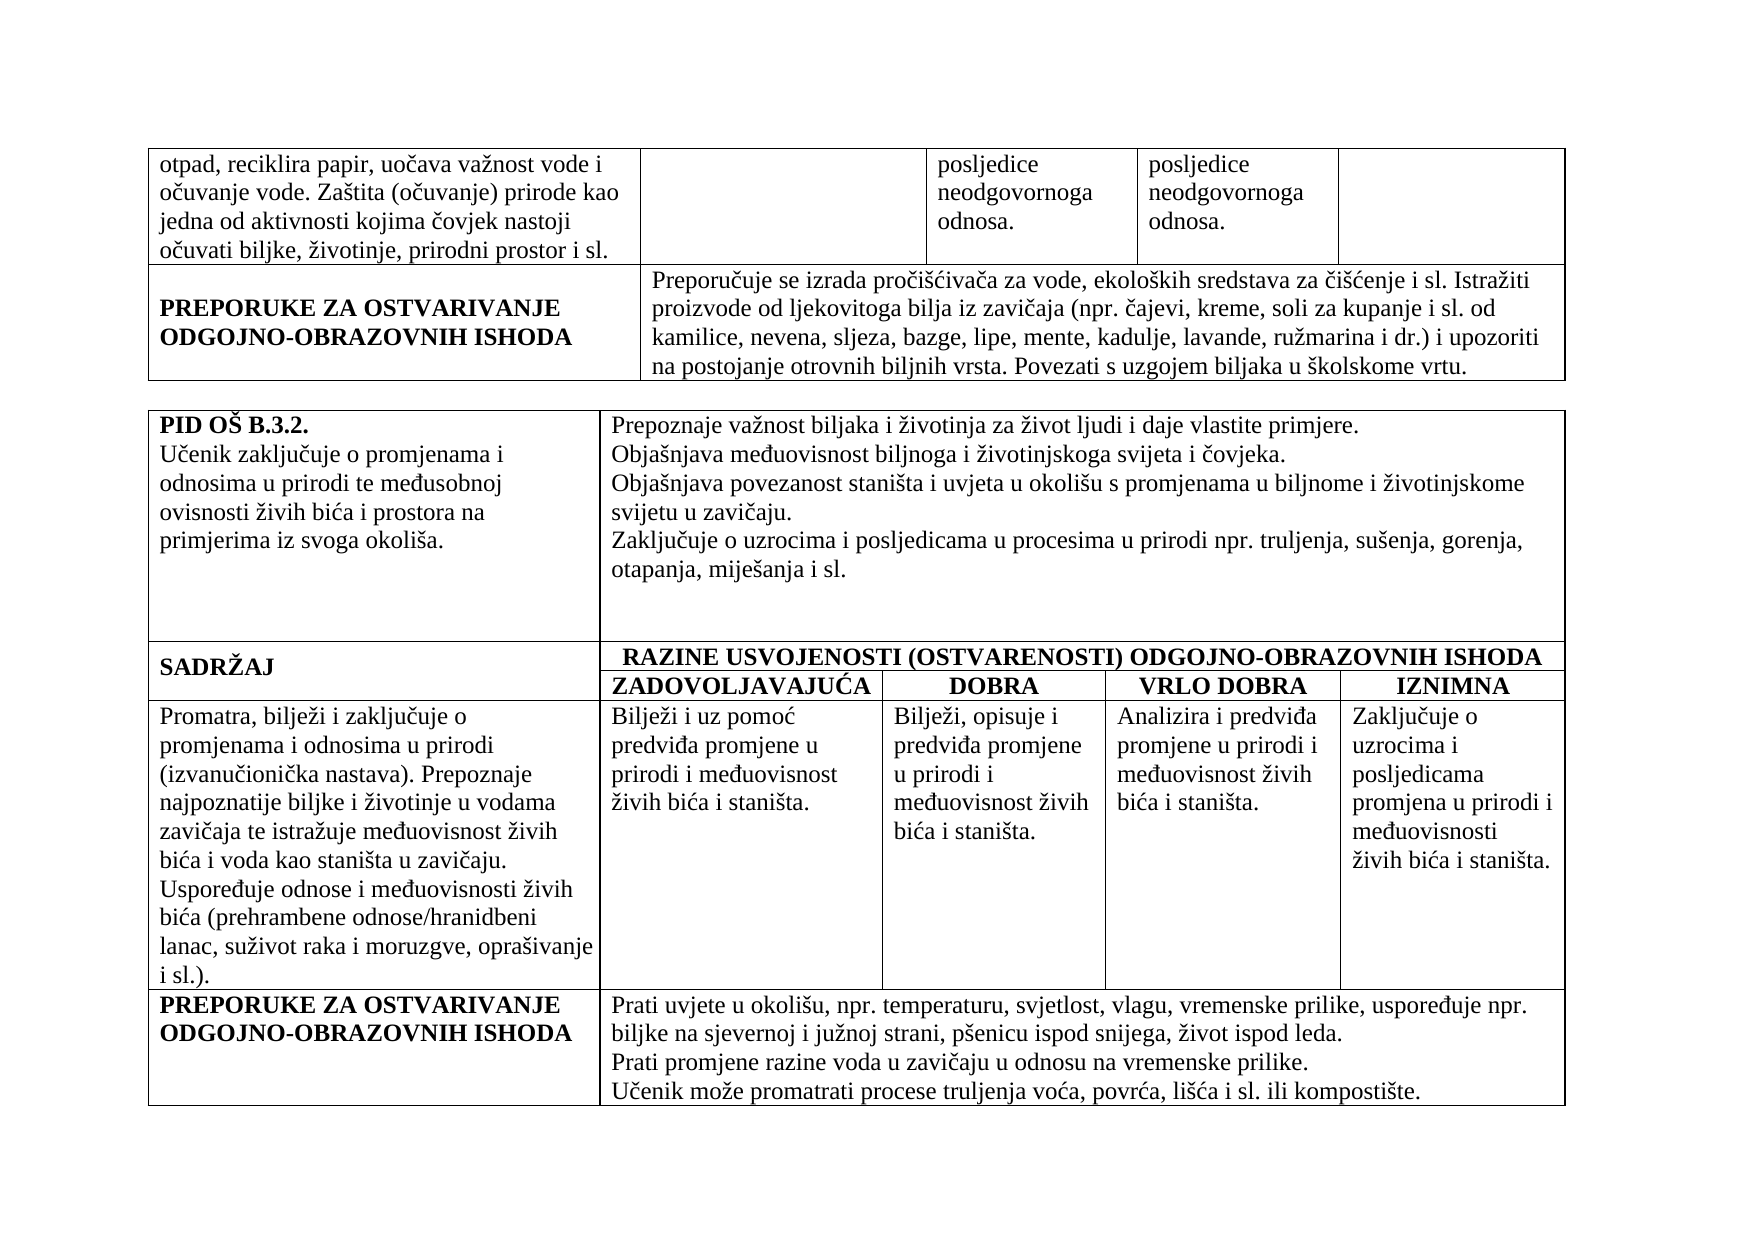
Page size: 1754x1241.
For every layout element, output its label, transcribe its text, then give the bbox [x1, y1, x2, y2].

table_cell Opisuje svojim riječima i daje primjere odgovornoga odnosa prema sebi, drugima i prirodi te navodi posljedice neodgovornoga odnosa. [927, 149, 1137, 264]
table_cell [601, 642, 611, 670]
table_cell Bilježi i uz pomoć predviđa promjene u prirodi i međuovisnost živih bića i staništa. [601, 701, 882, 989]
table_cell Objašnjava svojim riječima i daje primjere odgovornoga odnosa prema sebi, drugima i prirodi te navodi posljedice neodgovornoga odnosa. [1138, 149, 1338, 264]
table_cell SADRŽAJ [149, 642, 599, 700]
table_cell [641, 149, 926, 264]
table_cell PREPORUKE ZA OSTVARIVANJE ODGOJNO-OBRAZOVNIH ISHODA [149, 265, 640, 380]
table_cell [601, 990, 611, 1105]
table_header PID OŠ B.3.2. Učenik zaključuje o promjenama i odnosima u prirodi te međusobnoj ovisnosti živih bića i prostora na primjerima iz svoga okoliša. [149, 411, 599, 641]
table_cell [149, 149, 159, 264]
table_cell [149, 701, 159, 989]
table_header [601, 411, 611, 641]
table_cell Bilježi, opisuje i predviđa promjene u prirodi i međuovisnost živih bića i staništa. [883, 701, 1105, 989]
table_cell Analizira i predviđa promjene u prirodi i međuovisnost živih bića i staništa. [1106, 701, 1340, 989]
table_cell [149, 990, 599, 1105]
table_cell Zaključuje o uzrocima i posljedicama promjena u prirodi i međuovisnosti živih bića i staništa. [1341, 701, 1564, 989]
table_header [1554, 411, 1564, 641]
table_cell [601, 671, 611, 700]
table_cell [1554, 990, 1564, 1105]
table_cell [1339, 149, 1564, 264]
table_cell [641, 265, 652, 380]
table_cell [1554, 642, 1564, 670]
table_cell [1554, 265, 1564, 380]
